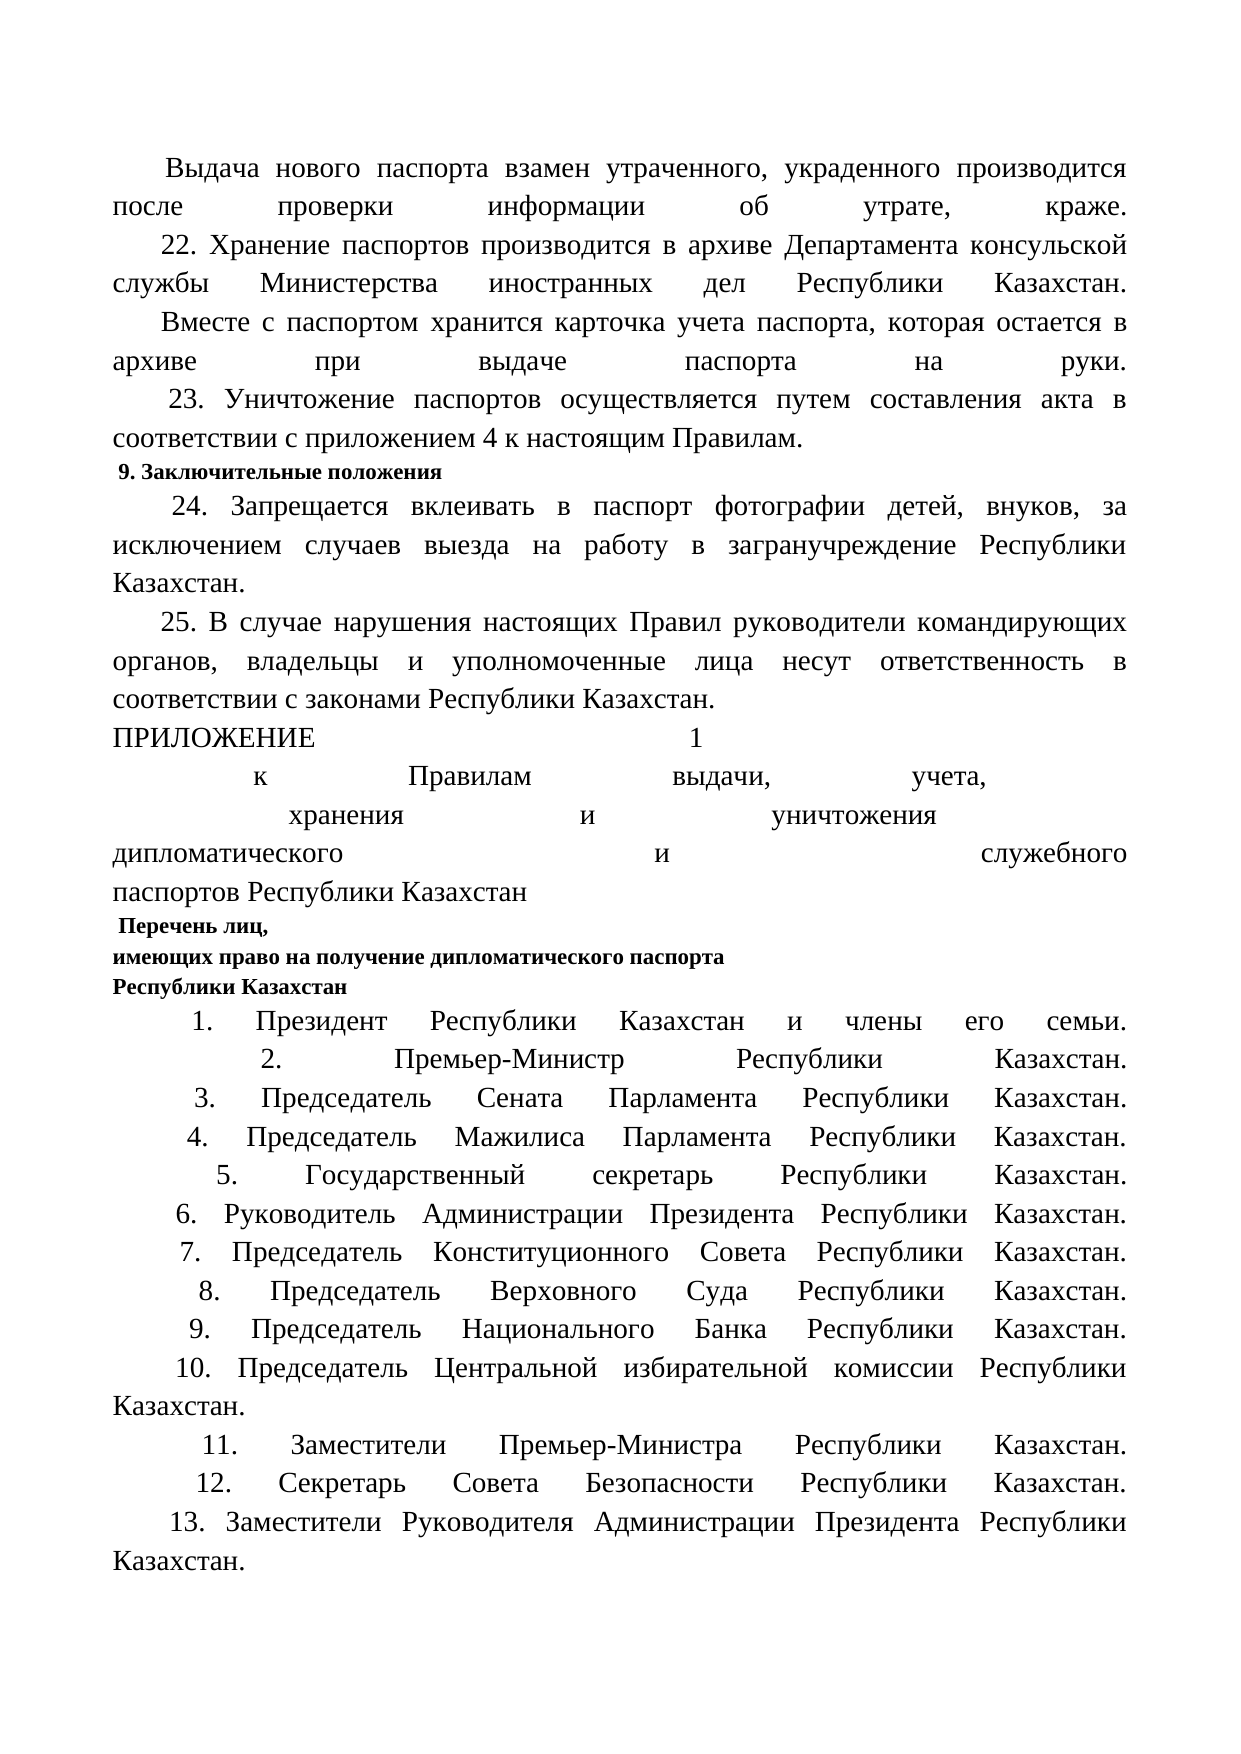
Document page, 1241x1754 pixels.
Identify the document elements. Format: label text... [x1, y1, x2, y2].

text 24. Запрещается вклеивать в паспорт фотографии детей, внуков, за исключением случаев выезда на работу в загранучреждение Республики Казахстан. 25. В случае нарушения настоящих Правил руководители командирующих органов, владельцы и уполномоченные лица несут ответственность в соответствии с законами Республики Казахстан. [112, 488, 1128, 715]
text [112, 1003, 1128, 1576]
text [112, 150, 1128, 453]
text Перечень лиц, имеющих право на получение дипломатического паспорта Республики Казахстан [112, 912, 1128, 999]
text 9. Заключительные положения [112, 458, 1128, 485]
text ПРИЛОЖЕНИЕ 1 к Правилам выдачи, учета, хранения и уничтожения дипломатического и служебного паспортов Республики Казахстан [112, 720, 1128, 907]
